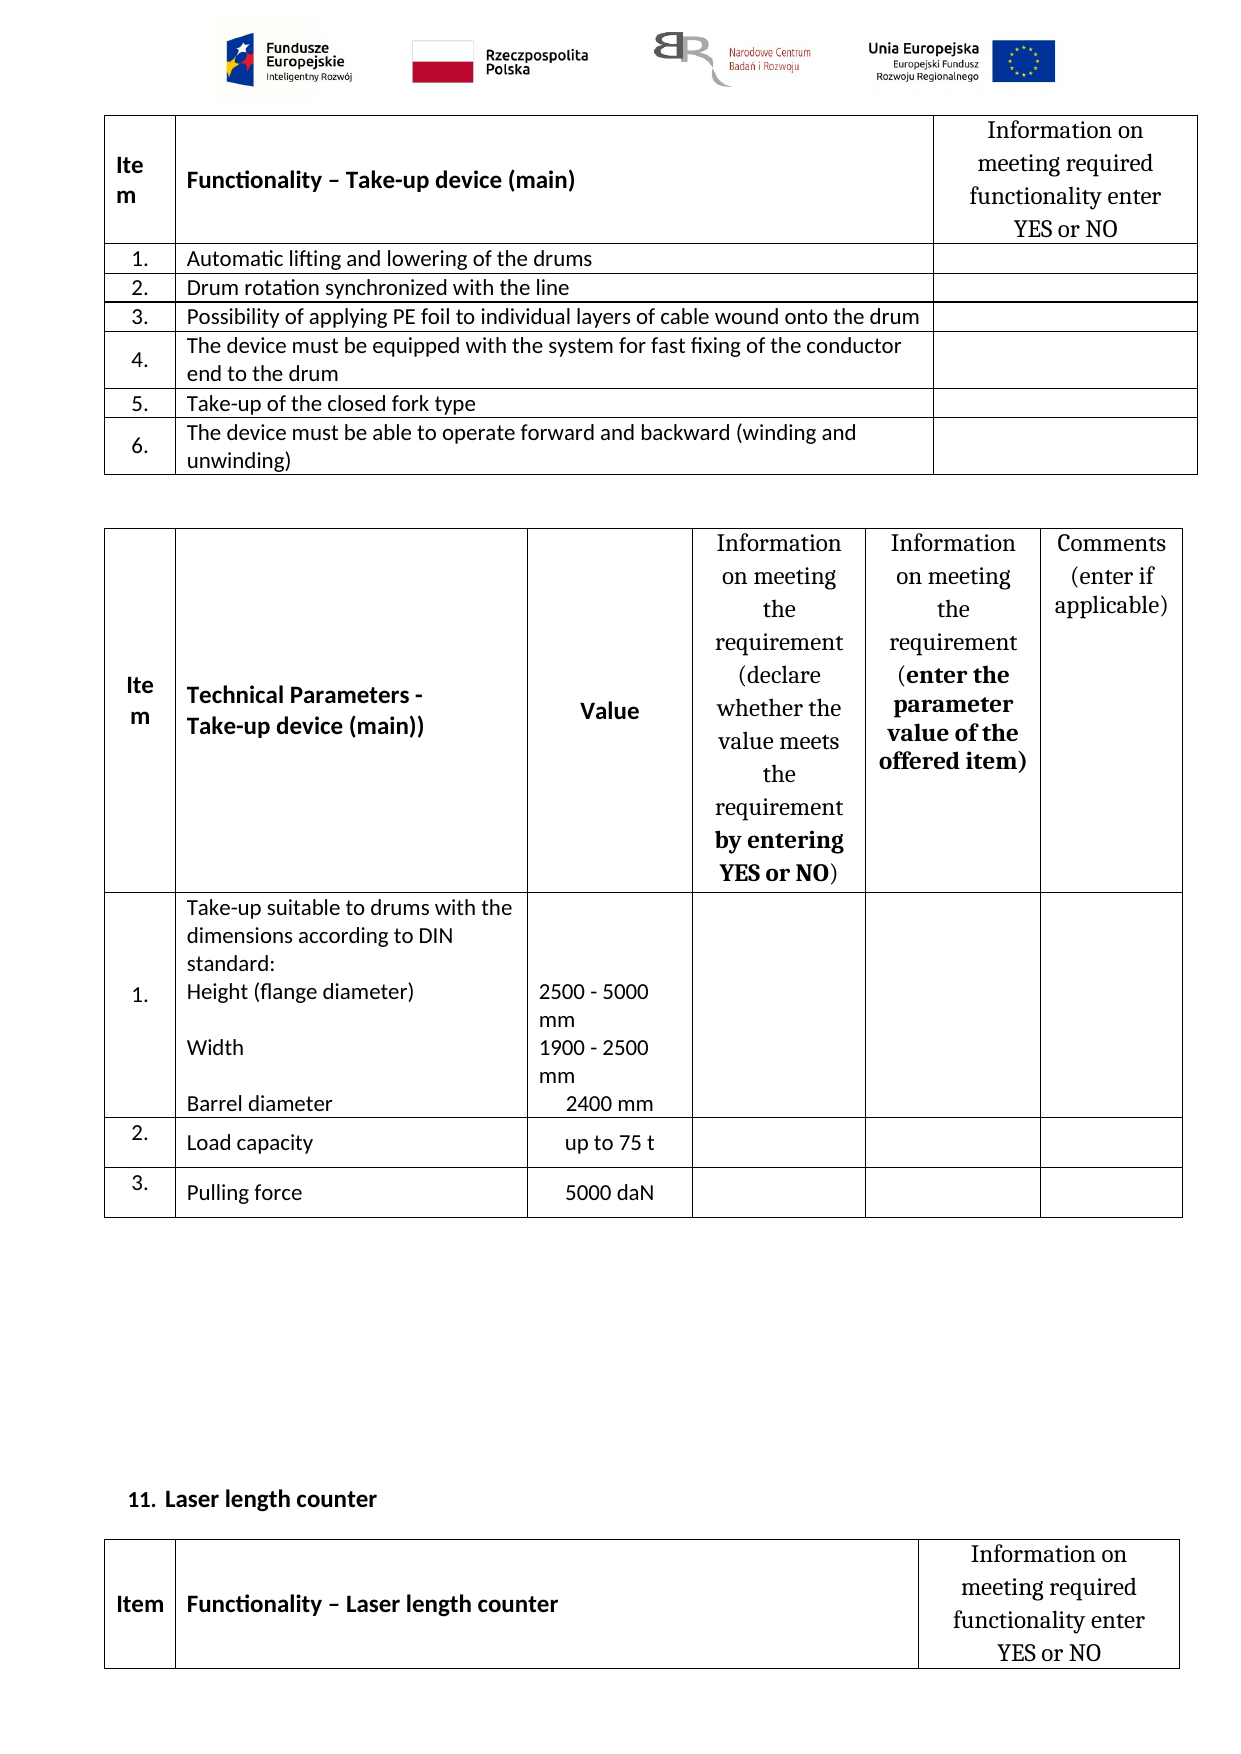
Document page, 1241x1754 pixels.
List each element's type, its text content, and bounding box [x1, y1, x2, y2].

table_cell 1. [105, 244, 175, 272]
table_cell 3. [105, 1168, 175, 1217]
table_cell 5. [105, 389, 175, 417]
table_cell [866, 1118, 1040, 1167]
table_cell 4. [105, 332, 175, 388]
table_cell [1041, 1168, 1182, 1217]
table_cell [693, 893, 865, 1117]
picture [399, 27, 601, 96]
table_cell Take-up of the closed fork type [176, 389, 933, 417]
table_cell Automatic lifting and lowering of the drums [176, 244, 933, 272]
table_header Item [105, 529, 175, 892]
table_cell 2. [105, 274, 175, 301]
table_cell Take-up suitable to drums with the dimensions according to DIN standard: Height (flange diameter) Width Barrel diameter [176, 893, 527, 1117]
table_header Item [105, 116, 175, 243]
table_cell Possibility of applying PE foil to individual layers of cable wound onto the drum [176, 303, 933, 331]
table_header Technical Parameters - Take-up device (main)) [176, 529, 527, 892]
table_cell 2500 - 5000 mm 1900 - 2500 mm 2400 mm [528, 893, 692, 1117]
picture [213, 19, 365, 100]
table_header Functionality – Take-up device (main) [176, 116, 933, 243]
table_cell Load capacity [176, 1118, 527, 1167]
table_cell 5000 daN [528, 1168, 692, 1217]
table_cell 2. [105, 1118, 175, 1167]
table_cell [934, 244, 1197, 272]
table_cell Drum rotation synchronized with the line [176, 274, 933, 301]
table_cell Pulling force [176, 1168, 527, 1217]
table_cell [1041, 893, 1182, 1117]
table_cell [934, 389, 1197, 417]
table_cell [934, 332, 1197, 388]
table_header Functionality – Laser length counter [176, 1540, 918, 1667]
table_cell [1041, 1118, 1182, 1167]
table_cell 1. [105, 893, 175, 1117]
table_cell [866, 1168, 1040, 1217]
table_cell [866, 893, 1040, 1117]
picture [654, 32, 811, 87]
table_header Item [105, 1540, 175, 1667]
table_cell up to 75 t [528, 1118, 692, 1167]
table_header Information on meeting required functionality enter YES or NO [934, 116, 1197, 243]
table_cell [934, 418, 1197, 474]
table_cell The device must be able to operate forward and backward (winding and unwinding) [176, 418, 933, 474]
table_header Comments (enter if applicable) [1041, 529, 1182, 892]
table_header Value [528, 529, 692, 892]
table_cell [693, 1168, 865, 1217]
table_cell [934, 274, 1197, 301]
table_header Information on meeting the requirement (declare whether the value meets the requirement by entering YES or NO) [693, 529, 865, 892]
table_cell 3. [105, 303, 175, 331]
table_header Information on meeting required functionality enter YES or NO [919, 1540, 1179, 1667]
picture [855, 26, 1069, 96]
list Laser length counter [127, 1483, 1180, 1513]
table_cell [693, 1118, 865, 1167]
table_cell [934, 303, 1197, 331]
table_cell 6. [105, 418, 175, 474]
table_cell The device must be equipped with the system for fast fixing of the conductor end to the drum [176, 332, 933, 388]
table_header Information on meeting the requirement (enter the parameter value of the offered item) [866, 529, 1040, 892]
